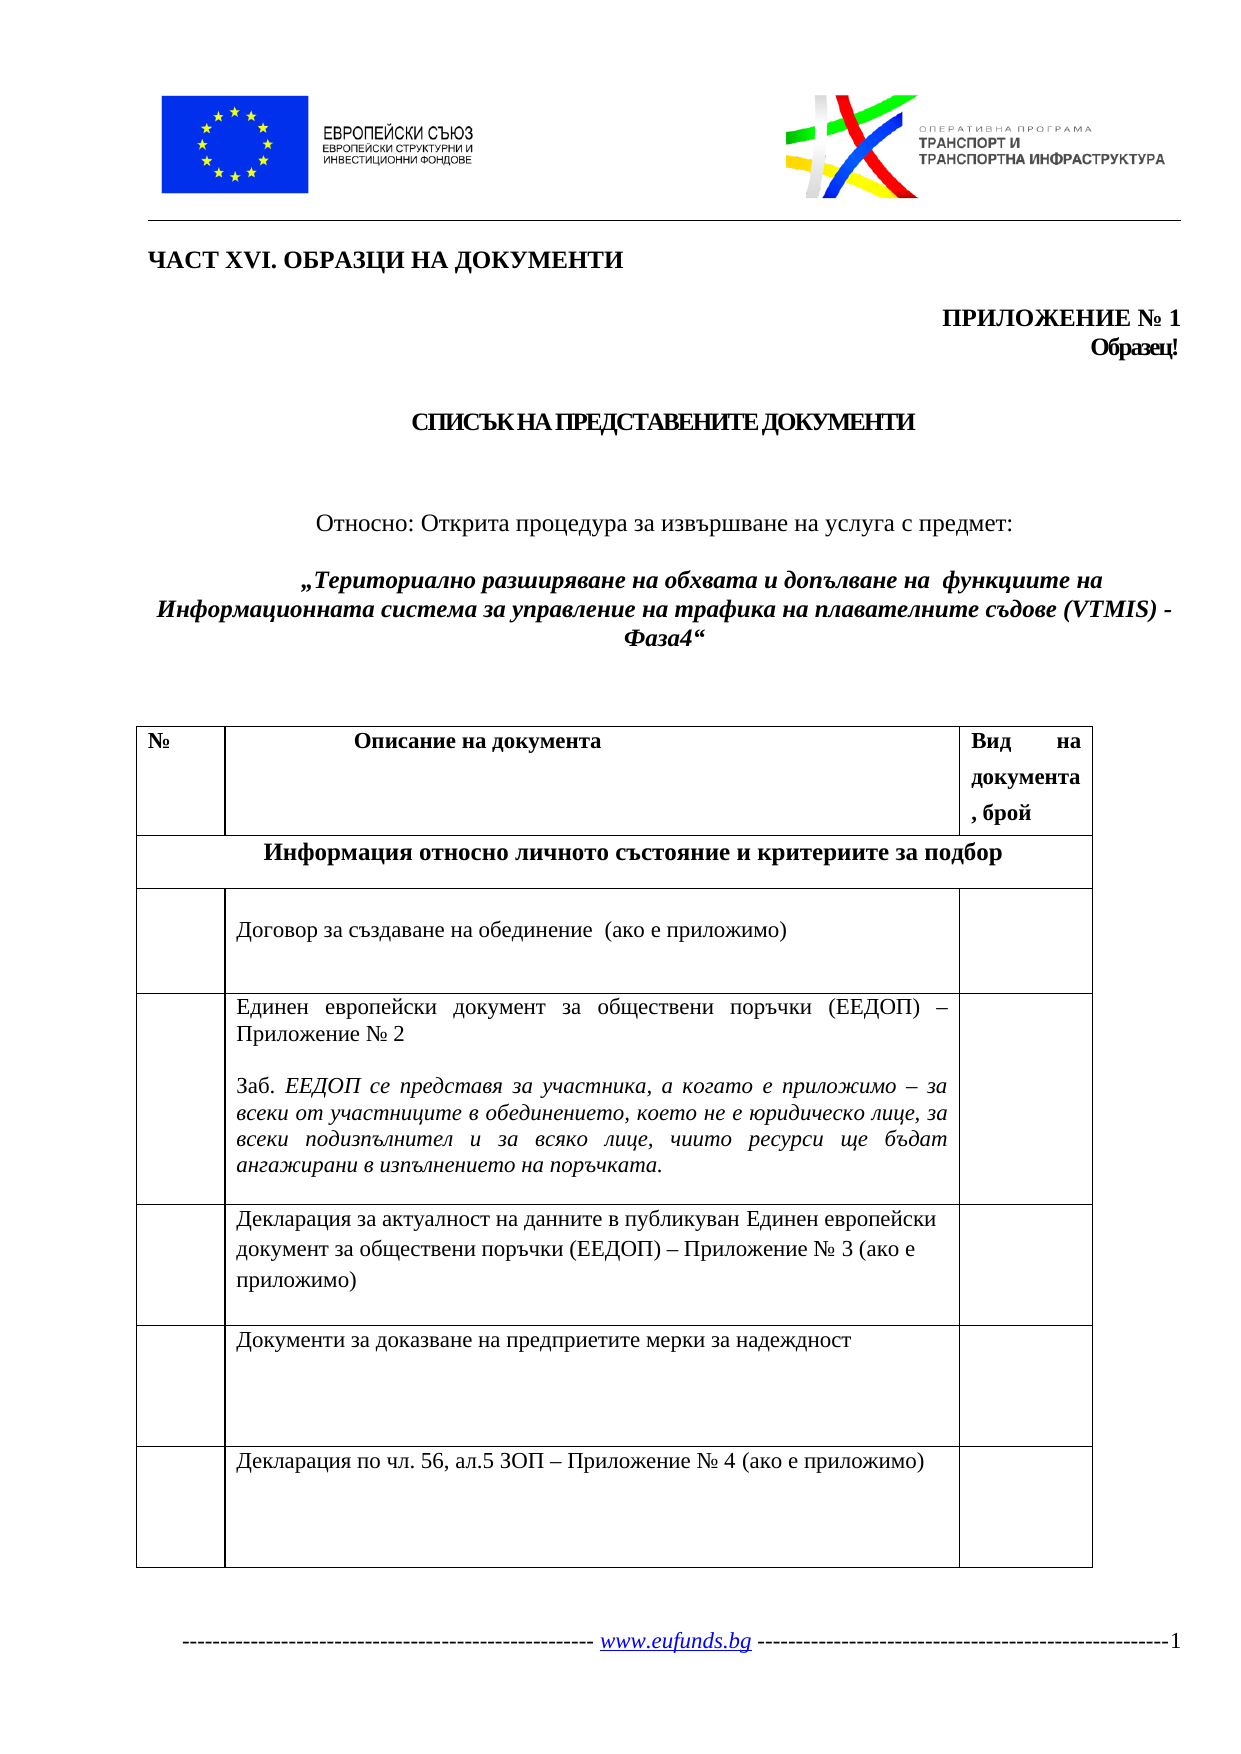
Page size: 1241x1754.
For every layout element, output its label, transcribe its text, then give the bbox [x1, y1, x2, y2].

table_header № [137, 727, 224, 834]
text ПРИЛОЖЕНИЕ № 1 [148, 303, 1181, 332]
text СПИСЪК НА ПРЕДСТАВЕНИТЕ ДОКУМЕНТИ [148, 398, 1181, 439]
table_header Описание на документа [226, 727, 959, 834]
text Относно: Открита процедура за извършване на услуга с предмет: [148, 508, 1181, 537]
table_cell Декларация за актуалност на данните в публикуван Единен европейски документ за обществени поръчки (ЕЕДОП) – Приложение № 3 (ако е приложимо) [226, 1205, 959, 1325]
table_cell Информация относно личното състояние и критериите за подбор [137, 836, 1092, 888]
table_cell [137, 889, 224, 992]
table_cell [960, 1447, 1092, 1567]
table_cell [960, 994, 1092, 1204]
table_cell [960, 1326, 1092, 1446]
table_cell [960, 889, 1092, 992]
table_cell Единен европейски документ за обществени поръчки (ЕЕДОП) – Приложение № 2 Заб. ЕЕДОП се представя за участника, а когато е приложимо – за всеки от участниците в обединението, което не е юридическо лице, за всеки подизпълнител и за всяко лице, чиито ресурси ще бъдат ангажирани в изпълнението на поръчката. [226, 994, 959, 1204]
table_cell [137, 994, 224, 1204]
text Част ХVІ. Образци на документи [148, 245, 1181, 274]
table_cell Документи за доказване на предприетите мерки за надеждност [226, 1326, 959, 1446]
table_cell [137, 1447, 224, 1567]
table_cell Договор за създаване на обединение (ако е приложимо) [226, 889, 959, 992]
table_header Вид на документа, брой [960, 727, 1092, 834]
table_cell [960, 1205, 1092, 1325]
table_cell [137, 1205, 224, 1325]
picture [768, 73, 1182, 218]
text Образец! [930, 332, 1181, 360]
text „Териториално разширяване на обхвата и допълване на функциите на Информационната система за управление на трафика на плавателните съдове (VTMIS) - Фаза4“ [148, 565, 1181, 652]
table_cell Декларация по чл. 56, ал.5 ЗОП – Приложение № 4 (ако е приложимо) [226, 1447, 959, 1567]
table_cell [137, 1326, 224, 1446]
picture [147, 80, 508, 218]
